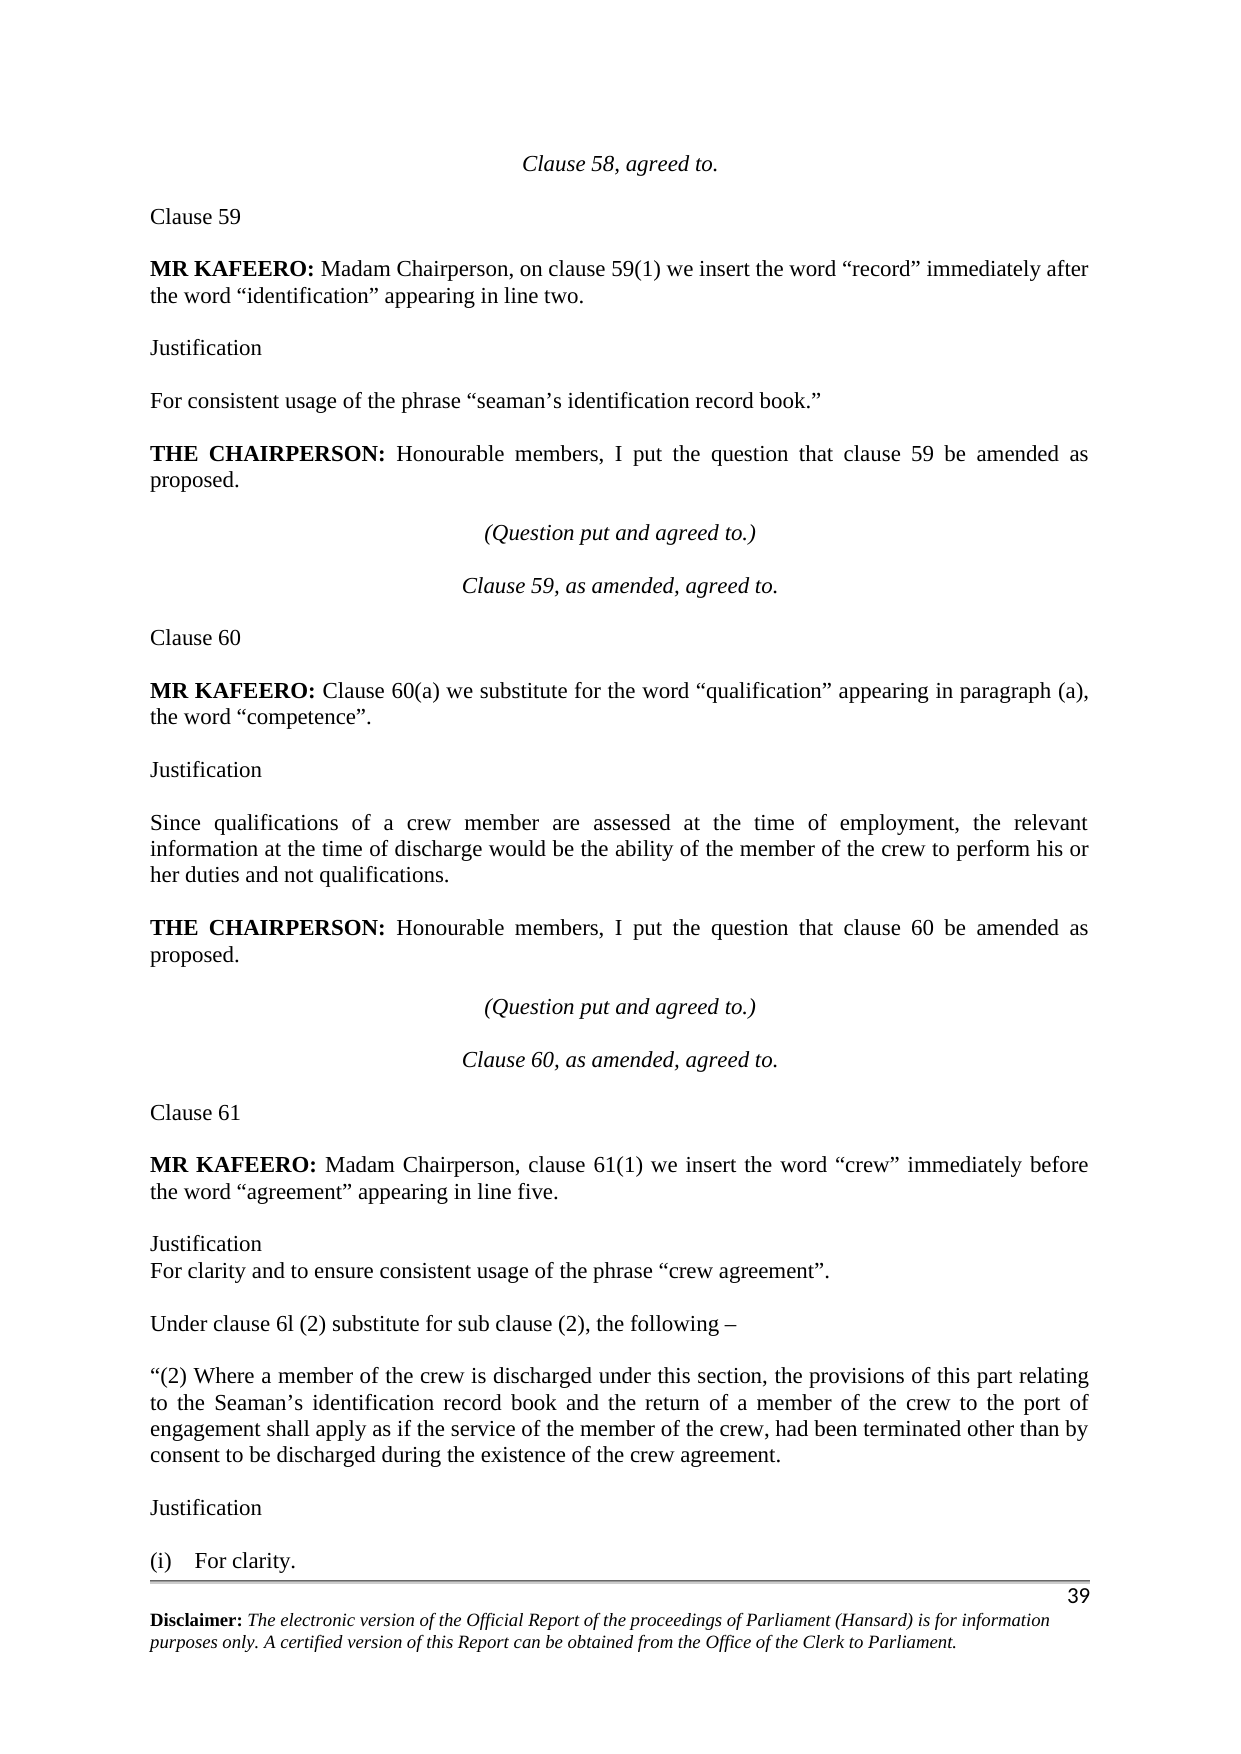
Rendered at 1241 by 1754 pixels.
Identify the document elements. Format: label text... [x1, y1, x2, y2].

text Clause 61 [150, 1099, 1090, 1125]
text THE CHAIRPERSON: Honourable members, I put the question that clause 60 be amended as proposed. [150, 914, 1090, 967]
text Justification [150, 756, 1090, 782]
text THE CHAIRPERSON: Honourable members, I put the question that clause 59 be amended as proposed. [150, 440, 1090, 493]
text Clause 60, as amended, agreed to. [150, 1046, 1090, 1072]
text MR KAFEERO: Madam Chairperson, on clause 59(1) we insert the word “record” immediately after the word “identification” appearing in line two. [150, 255, 1090, 308]
text MR KAFEERO: Clause 60(a) we substitute for the word “qualification” appearing in paragraph (a), the word “competence”. [150, 677, 1090, 730]
text Under clause 6l (2) substitute for sub clause (2), the following – [150, 1309, 1090, 1336]
list For clarity. [150, 1547, 1090, 1573]
text Justification [150, 334, 1090, 361]
text For consistent usage of the phrase “seaman’s identification record book.” [150, 387, 1090, 413]
text Clause 59, as amended, agreed to. [150, 572, 1090, 598]
text (Question put and agreed to.) [150, 519, 1090, 545]
picture [150, 1580, 1090, 1584]
text Clause 60 [150, 624, 1090, 651]
text MR KAFEERO: Madam Chairperson, clause 61(1) we insert the word “crew” immediately before the word “agreement” appearing in line five. [150, 1151, 1090, 1204]
text Since qualifications of a crew member are assessed at the time of employment, the relevant information at the time of discharge would be the ability of the member of the crew to perform his or her duties and not qualifications. [150, 809, 1090, 888]
text Clause 58, agreed to. [150, 150, 1090, 176]
text For clarity and to ensure consistent usage of the phrase “crew agreement”. [150, 1257, 1090, 1283]
text Justification [150, 1231, 1090, 1257]
text (Question put and agreed to.) [150, 993, 1090, 1020]
text Clause 59 [150, 203, 1090, 229]
text “(2) Where a member of the crew is discharged under this section, the provisions of this part relating to the Seaman’s identification record book and the return of a member of the crew to the port of engagement shall apply as if the service of the member of the crew, had been terminated other than by consent to be discharged during the existence of the crew agreement. [150, 1362, 1090, 1468]
text Justification [150, 1494, 1090, 1520]
